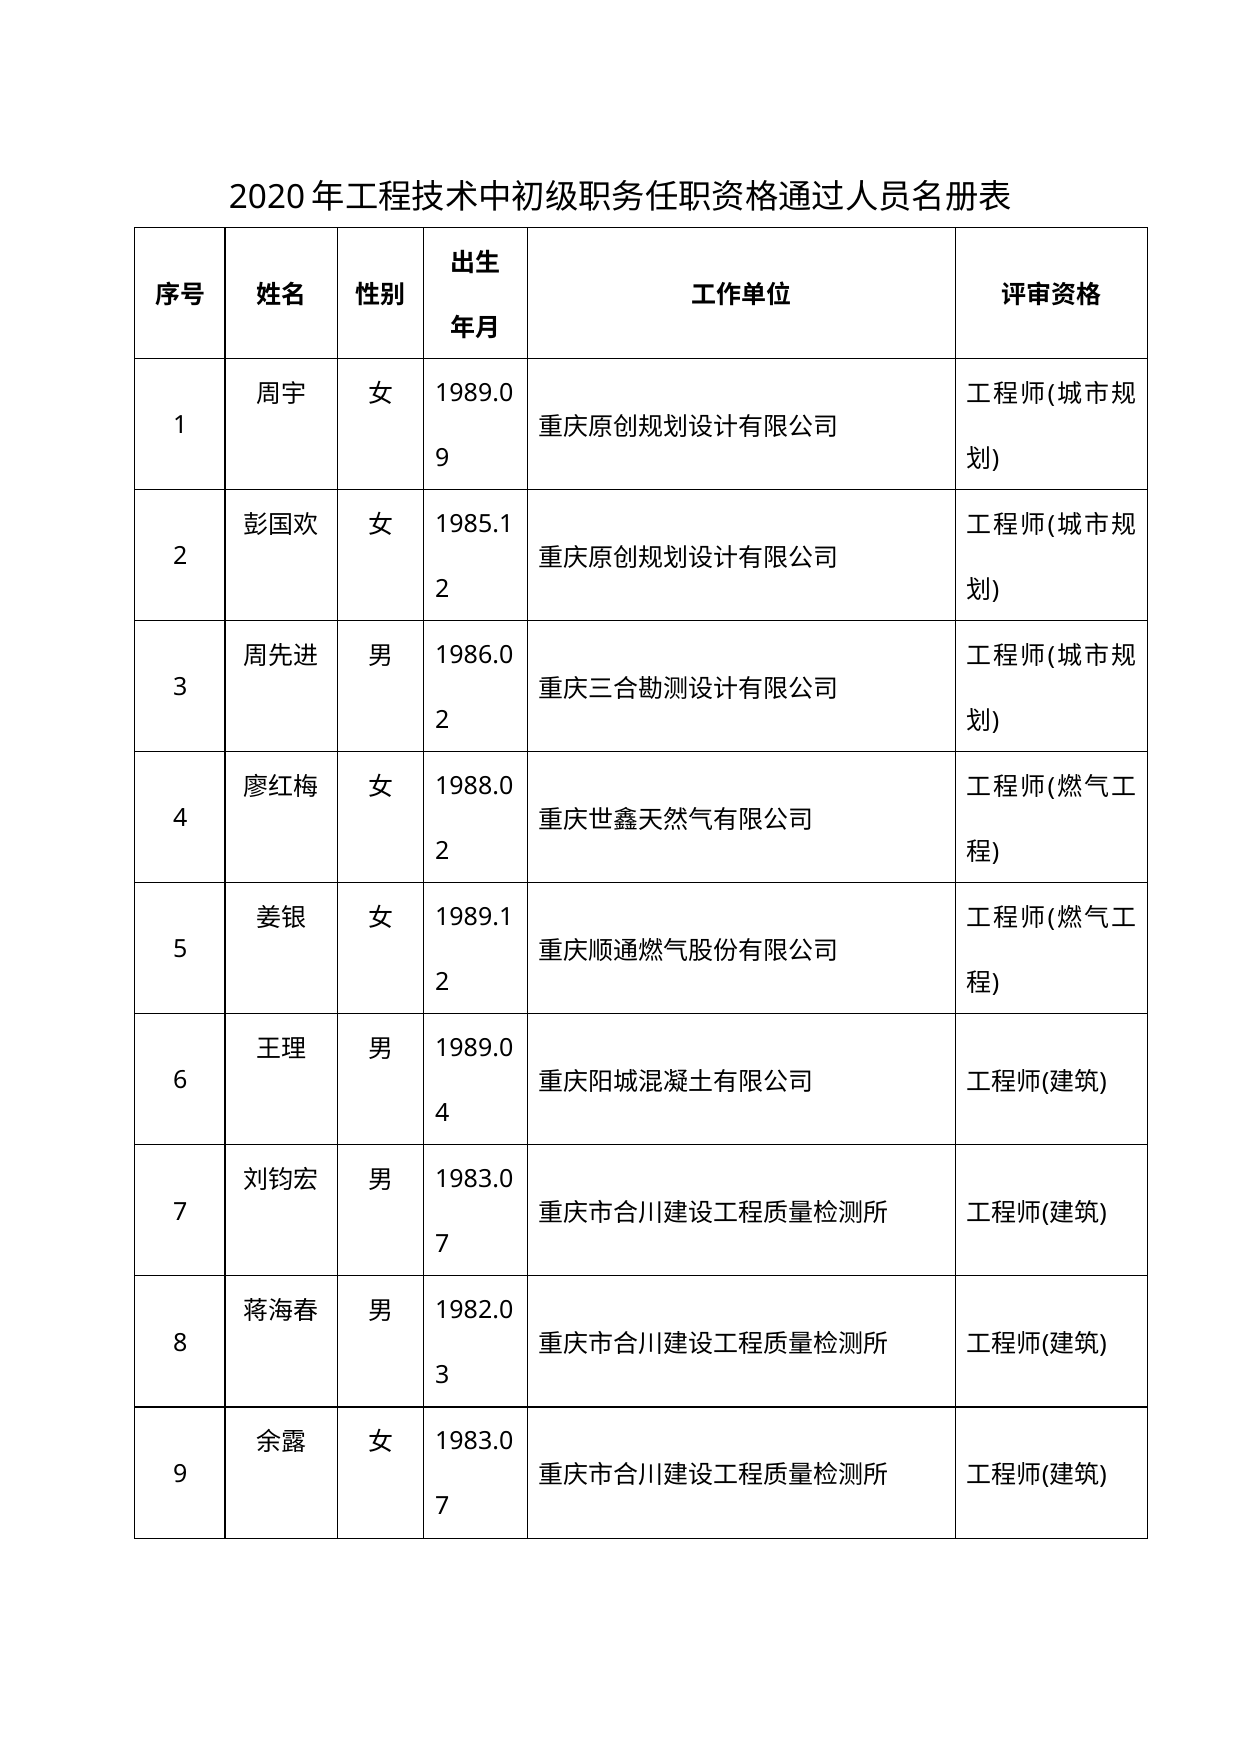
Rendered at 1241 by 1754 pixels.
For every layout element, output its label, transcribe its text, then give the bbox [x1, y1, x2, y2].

table_cell 4 [135, 752, 224, 882]
table_cell 1983.07 [424, 1408, 527, 1537]
table_cell 重庆市合川建设工程质量检测所 [528, 1145, 955, 1275]
table_header 工作单位 [528, 228, 955, 358]
table_cell 女 [338, 490, 423, 620]
table_cell 6 [135, 1014, 224, 1144]
table_cell 廖红梅 [226, 752, 337, 882]
table_cell 周先进 [226, 621, 337, 751]
table_cell 2 [135, 490, 224, 620]
table_cell 重庆原创规划设计有限公司 [528, 359, 955, 489]
table_cell 8 [135, 1276, 224, 1406]
table_cell 重庆市合川建设工程质量检测所 [528, 1408, 955, 1537]
table_cell 工程师(城市规划) [956, 490, 1147, 620]
table_cell 5 [135, 883, 224, 1013]
table_cell 男 [338, 621, 423, 751]
table_header 姓名 [226, 228, 337, 358]
table_cell 余露 [226, 1408, 337, 1537]
table_cell 1989.04 [424, 1014, 527, 1144]
table_header 评审资格 [956, 228, 1147, 358]
table_cell 1983.07 [424, 1145, 527, 1275]
table_header 出生 年月 [424, 228, 527, 358]
table_cell 姜银 [226, 883, 337, 1013]
table_cell 彭国欢 [226, 490, 337, 620]
table_cell 男 [338, 1145, 423, 1275]
table_header 序号 [135, 228, 224, 358]
table_cell 1988.02 [424, 752, 527, 882]
table_cell 1989.09 [424, 359, 527, 489]
table_cell 男 [338, 1014, 423, 1144]
table_cell 7 [135, 1145, 224, 1275]
table_cell 重庆市合川建设工程质量检测所 [528, 1276, 955, 1406]
table_cell 工程师(建筑) [956, 1014, 1147, 1144]
table_cell 女 [338, 752, 423, 882]
table_cell 女 [338, 883, 423, 1013]
table_cell 1985.12 [424, 490, 527, 620]
table_cell 工程师(建筑) [956, 1145, 1147, 1275]
table_cell 重庆三合勘测设计有限公司 [528, 621, 955, 751]
table_cell 工程师(燃气工程) [956, 752, 1147, 882]
table_cell 女 [338, 1408, 423, 1537]
table_cell 1989.12 [424, 883, 527, 1013]
table_cell 工程师(建筑) [956, 1408, 1147, 1537]
table_cell 重庆世鑫天然气有限公司 [528, 752, 955, 882]
table_cell 工程师(建筑) [956, 1276, 1147, 1406]
table_cell 工程师(城市规划) [956, 359, 1147, 489]
table_header 性别 [338, 228, 423, 358]
table_cell 重庆阳城混凝土有限公司 [528, 1014, 955, 1144]
table_cell 1 [135, 359, 224, 489]
table_cell 蒋海春 [226, 1276, 337, 1406]
table_cell 工程师(城市规划) [956, 621, 1147, 751]
table_cell 9 [135, 1408, 224, 1537]
table_cell 1982.03 [424, 1276, 527, 1406]
table_cell 重庆原创规划设计有限公司 [528, 490, 955, 620]
table_cell 男 [338, 1276, 423, 1406]
table_cell 1986.02 [424, 621, 527, 751]
text 2020年工程技术中初级职务任职资格通过人员名册表 [187, 162, 1053, 227]
table_cell 王理 [226, 1014, 337, 1144]
table_cell 重庆顺通燃气股份有限公司 [528, 883, 955, 1013]
table_cell 刘钧宏 [226, 1145, 337, 1275]
table_cell 工程师(燃气工程) [956, 883, 1147, 1013]
table_cell 周宇 [226, 359, 337, 489]
table_cell 女 [338, 359, 423, 489]
table_cell 3 [135, 621, 224, 751]
